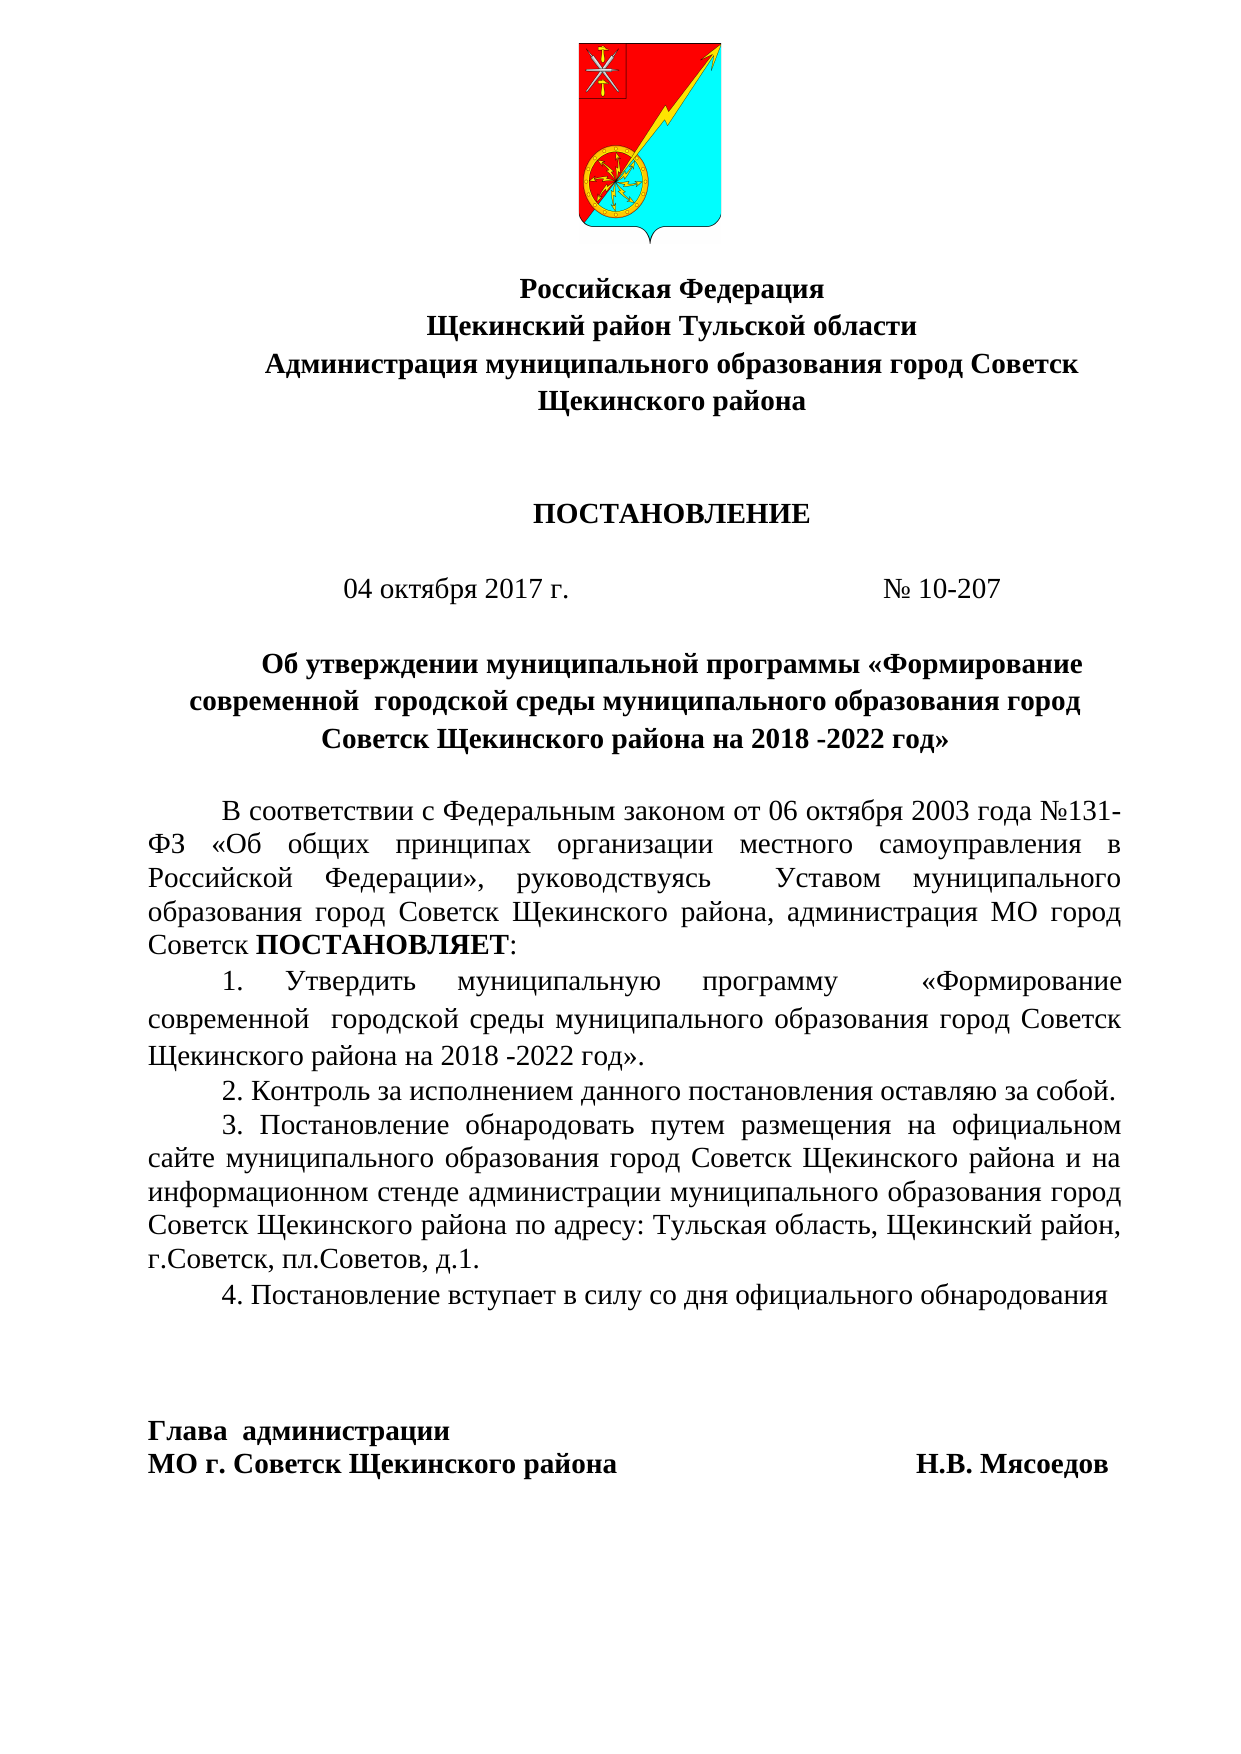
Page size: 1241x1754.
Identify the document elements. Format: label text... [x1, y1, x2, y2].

text 2. Контроль за исполнением данного постановления оставляю за собой. [148, 1073, 1122, 1107]
text Администрация муниципального образования город Советск [148, 343, 1122, 381]
text 04 октября 2017 г. № 10-207 [148, 568, 1122, 606]
text 1. Утвердить муниципальную программу «Формирование современной городской среды муниципального образования город Советск Щекинского района на 2018 -2022 год». [148, 961, 1122, 1073]
text МО г. Советск Щекинского района Н.В. Мясоедов [148, 1446, 1122, 1480]
text ПОСТАНОВЛЕНИЕ [148, 493, 1122, 531]
text Щекинский район Тульской области [148, 306, 1122, 343]
text Об утверждении муниципальной программы «Формирование современной городской среды муниципального образования город Советск Щекинского района на 2018 -2022 год» [148, 643, 1122, 756]
text Глава администрации [148, 1413, 1122, 1446]
text Российская Федерация [148, 268, 1122, 306]
text В соответствии с Федеральным законом от 06 октября 2003 года №131-ФЗ «Об общих принципах организации местного самоуправления в Российской Федерации», руководствуясь Уставом муниципального образования город Советск Щекинского района, администрация МО город Советск ПОСТАНОВЛЯЕТ: [148, 793, 1122, 961]
text 3. Постановление обнародовать путем размещения на официальном сайте муниципального образования город Советск Щекинского района и на информационном стенде администрации муниципального образования город Советск Щекинского района по адресу: Тульская область, Щекинский район, г.Советск, пл.Советов, д.1. [148, 1107, 1122, 1274]
picture [578, 43, 722, 244]
text Щекинского района [148, 381, 1122, 418]
text 4. Постановление вступает в силу со дня официального обнародования [148, 1274, 1122, 1312]
